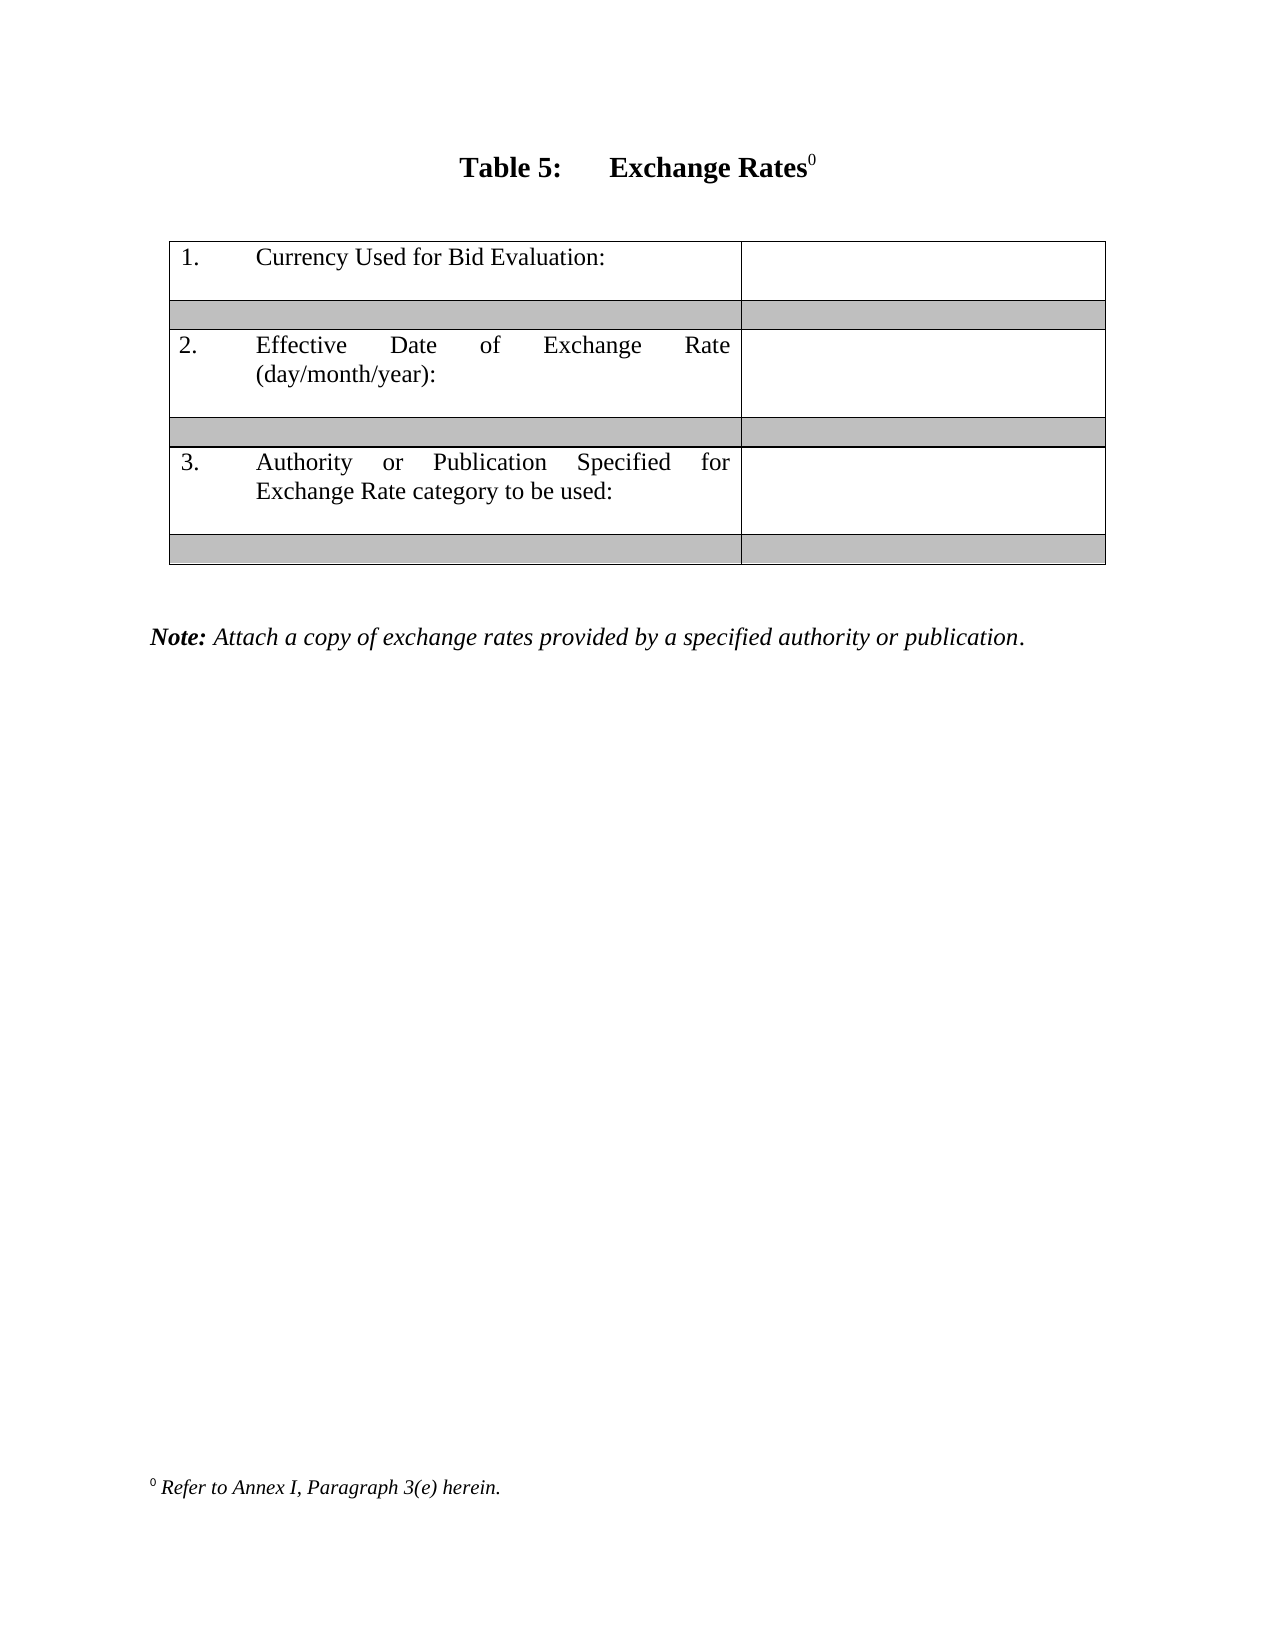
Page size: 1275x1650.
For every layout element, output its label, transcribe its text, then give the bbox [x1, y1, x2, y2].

text Note: Attach a copy of exchange rates provided by a specified authority or publication. [150, 622, 1125, 651]
table_cell [170, 418, 741, 446]
table_cell [742, 330, 1105, 417]
table_cell Effective Date of Exchange Rate (day/month/year): [170, 330, 741, 417]
table_cell [742, 535, 1105, 563]
table_cell [170, 301, 741, 329]
text Table 5: Exchange Rates [150, 150, 1125, 183]
table_cell [742, 418, 1105, 446]
table_cell [170, 535, 741, 563]
table_cell [742, 301, 1105, 329]
table_cell [742, 448, 1105, 534]
table_cell Authority or Publication Specified for Exchange Rate category to be used: [170, 448, 741, 534]
table_header [742, 242, 1105, 299]
table_header Currency Used for Bid Evaluation: [170, 242, 741, 299]
